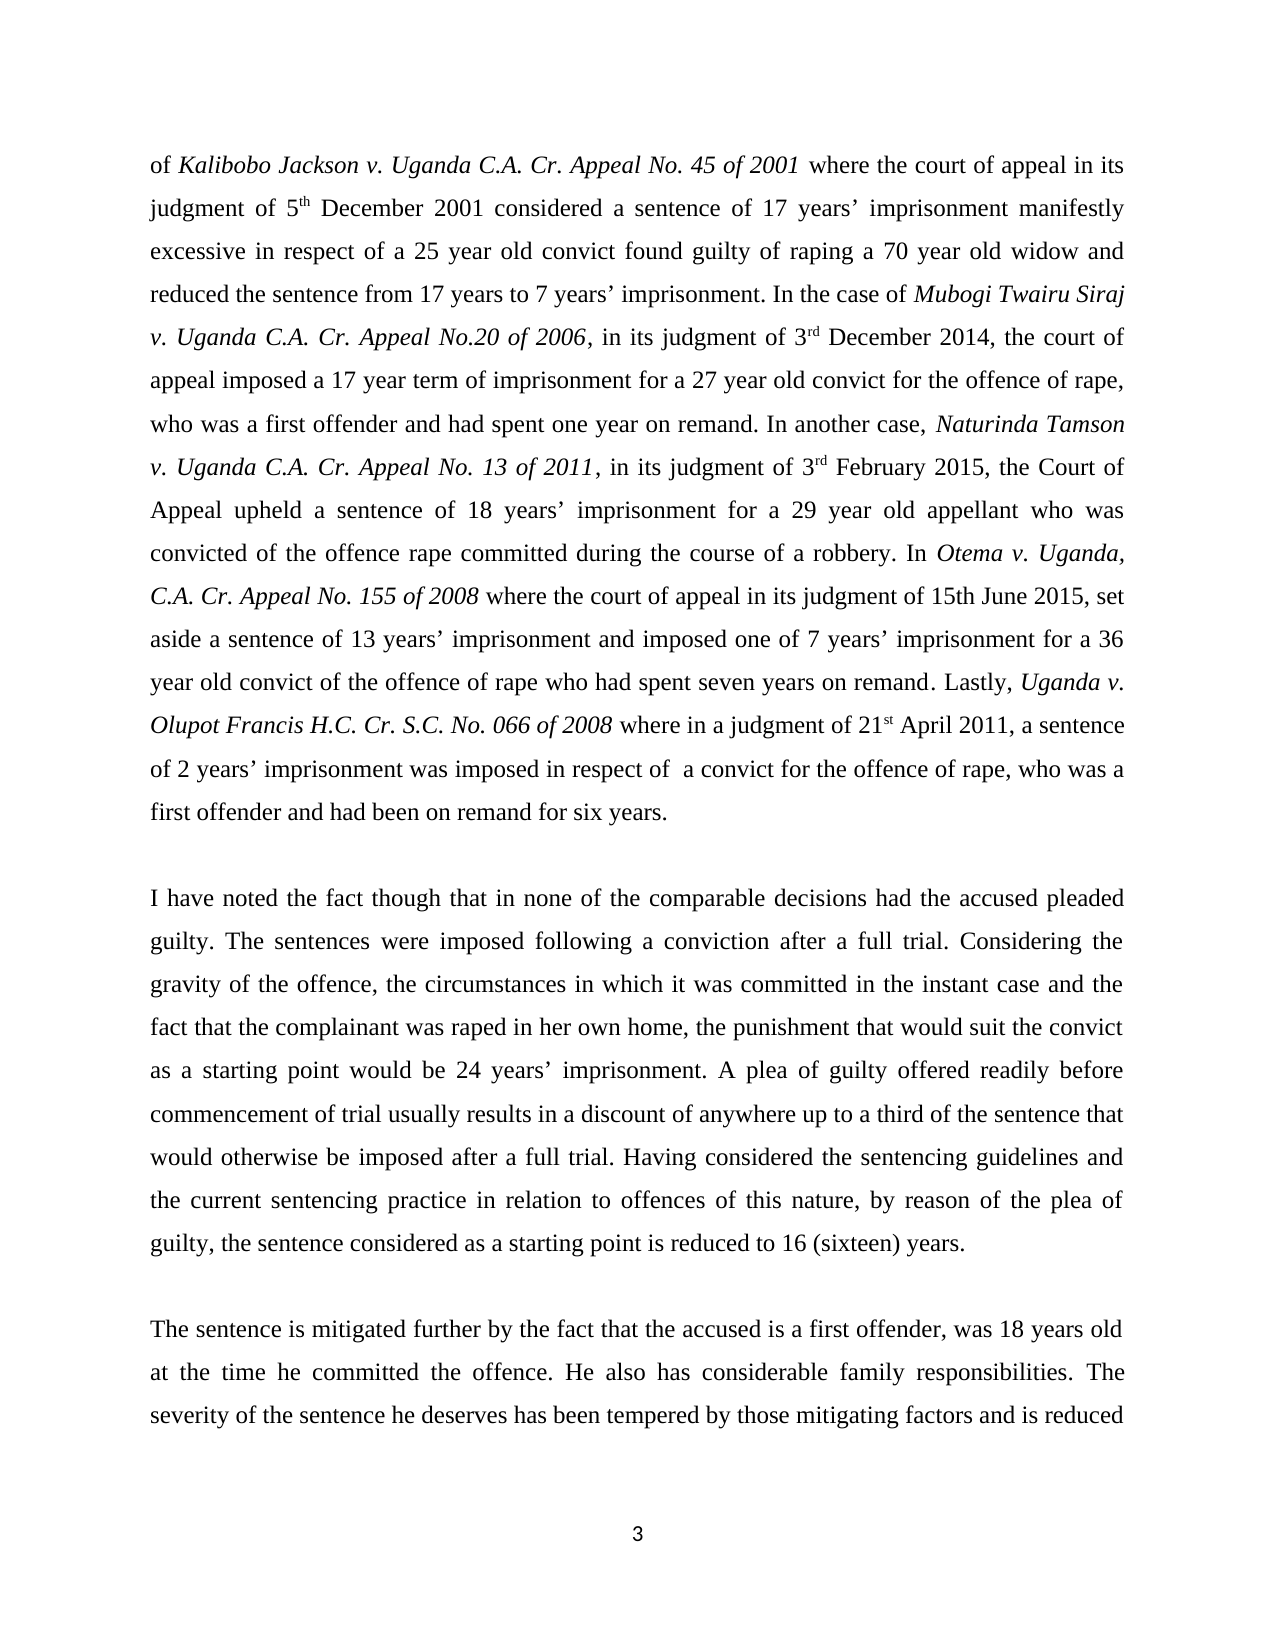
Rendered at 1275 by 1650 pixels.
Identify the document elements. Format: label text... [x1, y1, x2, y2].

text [150, 1314, 1125, 1429]
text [150, 150, 1125, 826]
text I have noted the fact though that in none of the comparable decisions had the accused pleaded guilty. The sentences were imposed following a conviction after a full trial. Considering the gravity of the offence, the circumstances in which it was committed in the instant case and the fact that the complainant was raped in her own home, the punishment that would suit the convict as a starting point would be 24 years’ imprisonment. A plea of guilty offered readily before commencement of trial usually results in a discount of anywhere up to a third of the sentence that would otherwise be imposed after a full trial. Having considered the sentencing guidelines and the current sentencing practice in relation to offences of this nature, by reason of the plea of guilty, the sentence considered as a starting point is reduced to 16 (sixteen) years. [150, 883, 1125, 1257]
